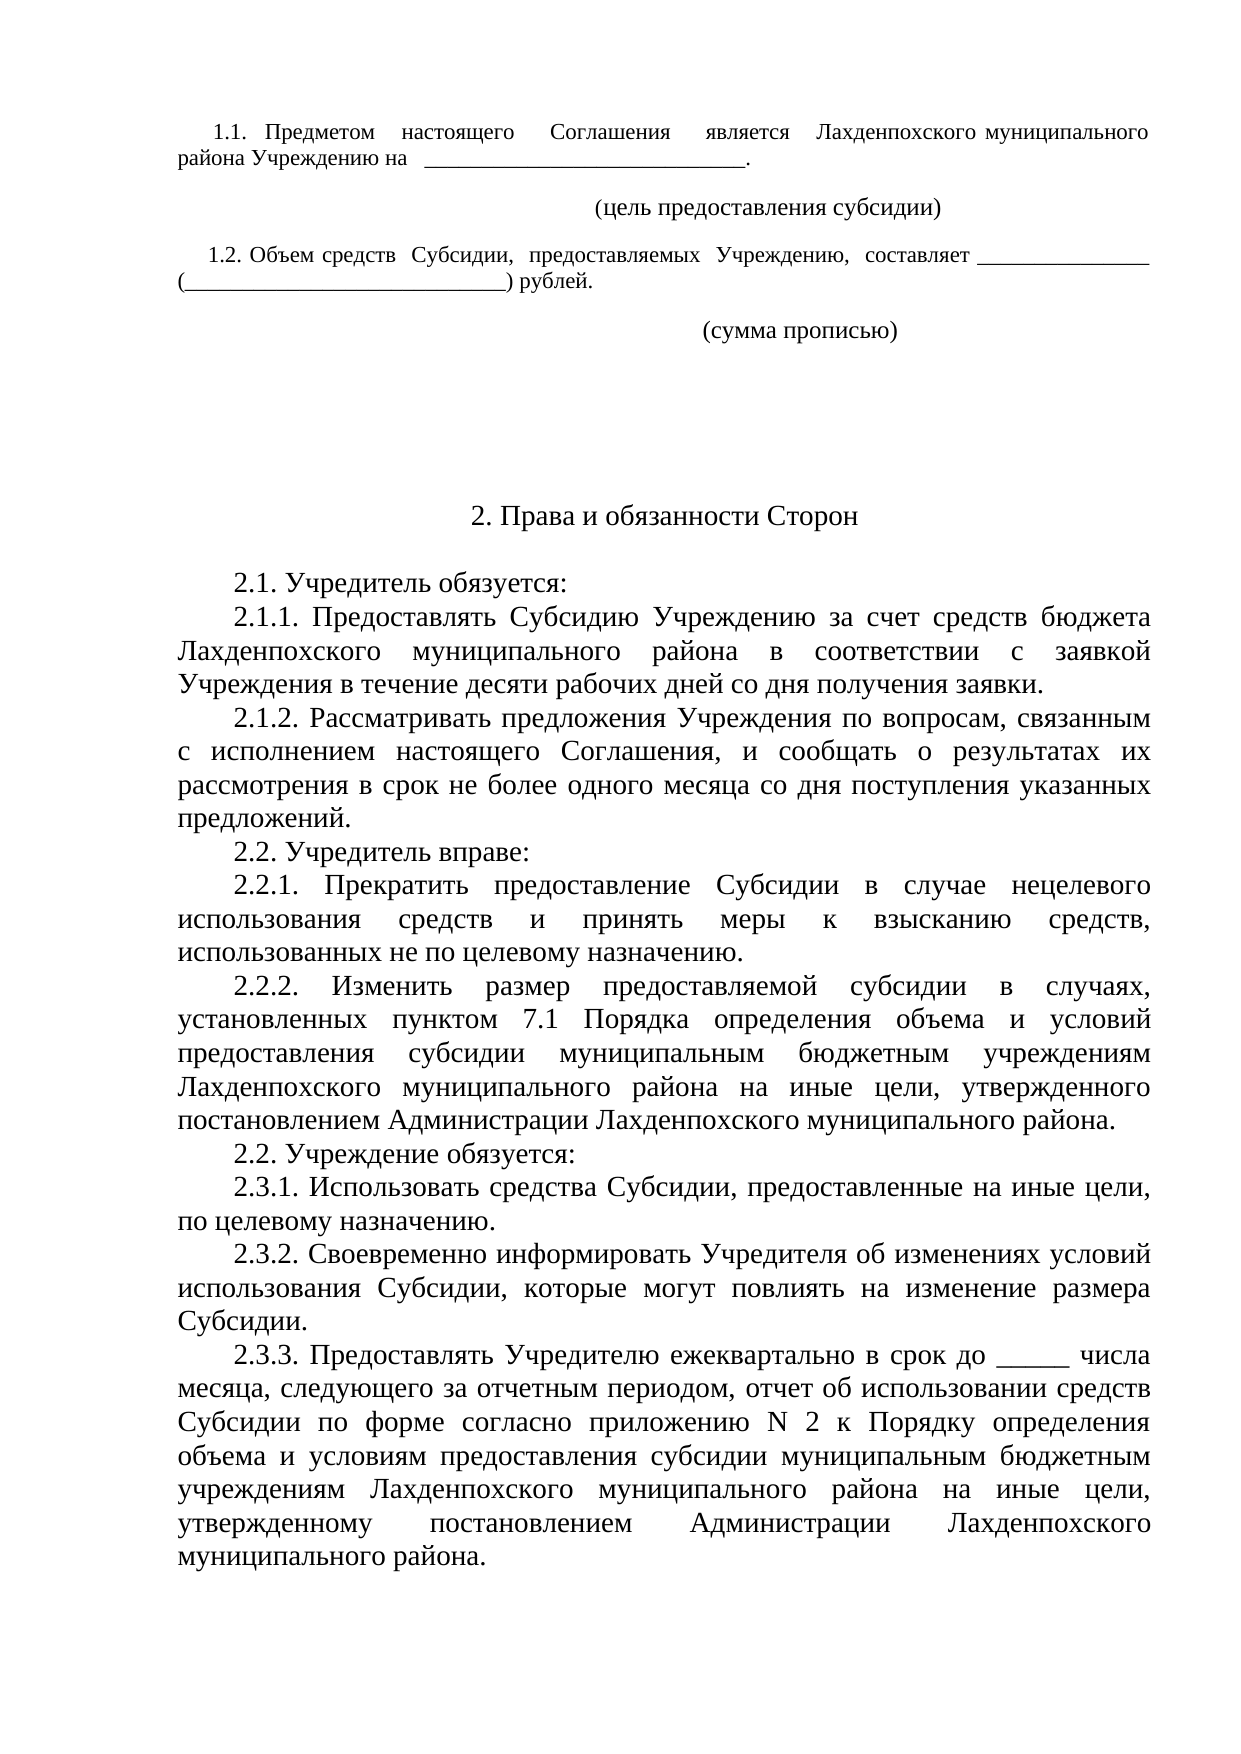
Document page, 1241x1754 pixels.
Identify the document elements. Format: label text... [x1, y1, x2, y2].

text 2.2. Учредитель вправе: [177, 834, 1152, 867]
text 1.1. Предметом настоящего Соглашения является Лахденпохского муниципального района Учреждению на ____________________________. [177, 118, 1152, 171]
text 2.2.1. Прекратить предоставление Субсидии в случае нецелевого использования средств и принять меры к взысканию средств, использованных не по целевому назначению. [177, 867, 1152, 968]
text 2.1.1. Предоставлять Субсидию Учреждению за счет средств бюджета Лахденпохского муниципального района в соответствии с заявкой Учреждения в течение десяти рабочих дней со дня получения заявки. [177, 599, 1152, 700]
text 2.3.2. Своевременно информировать Учредителя об изменениях условий использования Субсидии, которые могут повлиять на изменение размера Субсидии. [177, 1236, 1152, 1337]
text 2.2. Учреждение обязуется: [177, 1136, 1152, 1169]
text 2.2.2. Изменить размер предоставляемой субсидии в случаях, установленных пунктом 7.1 Порядка определения объема и условий предоставления субсидии муниципальным бюджетным учреждениям Лахденпохского муниципального района на иные цели, утвержденного постановлением Администрации Лахденпохского муниципального района. [177, 968, 1152, 1136]
text (сумма прописью) [177, 315, 1152, 343]
text 1.2. Объем средств Субсидии, предоставляемых Учреждению, составляет _______________ (____________________________) рублей. [177, 241, 1152, 294]
text 2.3.3. Предоставлять Учредителю ежеквартально в срок до _____ числа месяца, следующего за отчетным периодом, отчет об использовании средств Субсидии по форме согласно приложению N 2 к Порядку определения объема и условиям предоставления субсидии муниципальным бюджетным учреждениям Лахденпохского муниципального района на иные цели, утвержденному постановлением Администрации Лахденпохского муниципального района. [177, 1337, 1152, 1572]
text 2. Права и обязанности Сторон [177, 498, 1152, 532]
text 2.3.1. Использовать средства Субсидии, предоставленные на иные цели, по целевому назначению. [177, 1169, 1152, 1236]
text 2.1.2. Рассматривать предложения Учреждения по вопросам, связанным с исполнением настоящего Соглашения, и сообщать о результатах их рассмотрения в срок не более одного месяца со дня поступления указанных предложений. [177, 700, 1152, 834]
text (цель предоставления субсидии) [177, 192, 1152, 220]
text 2.1. Учредитель обязуется: [177, 566, 1152, 599]
